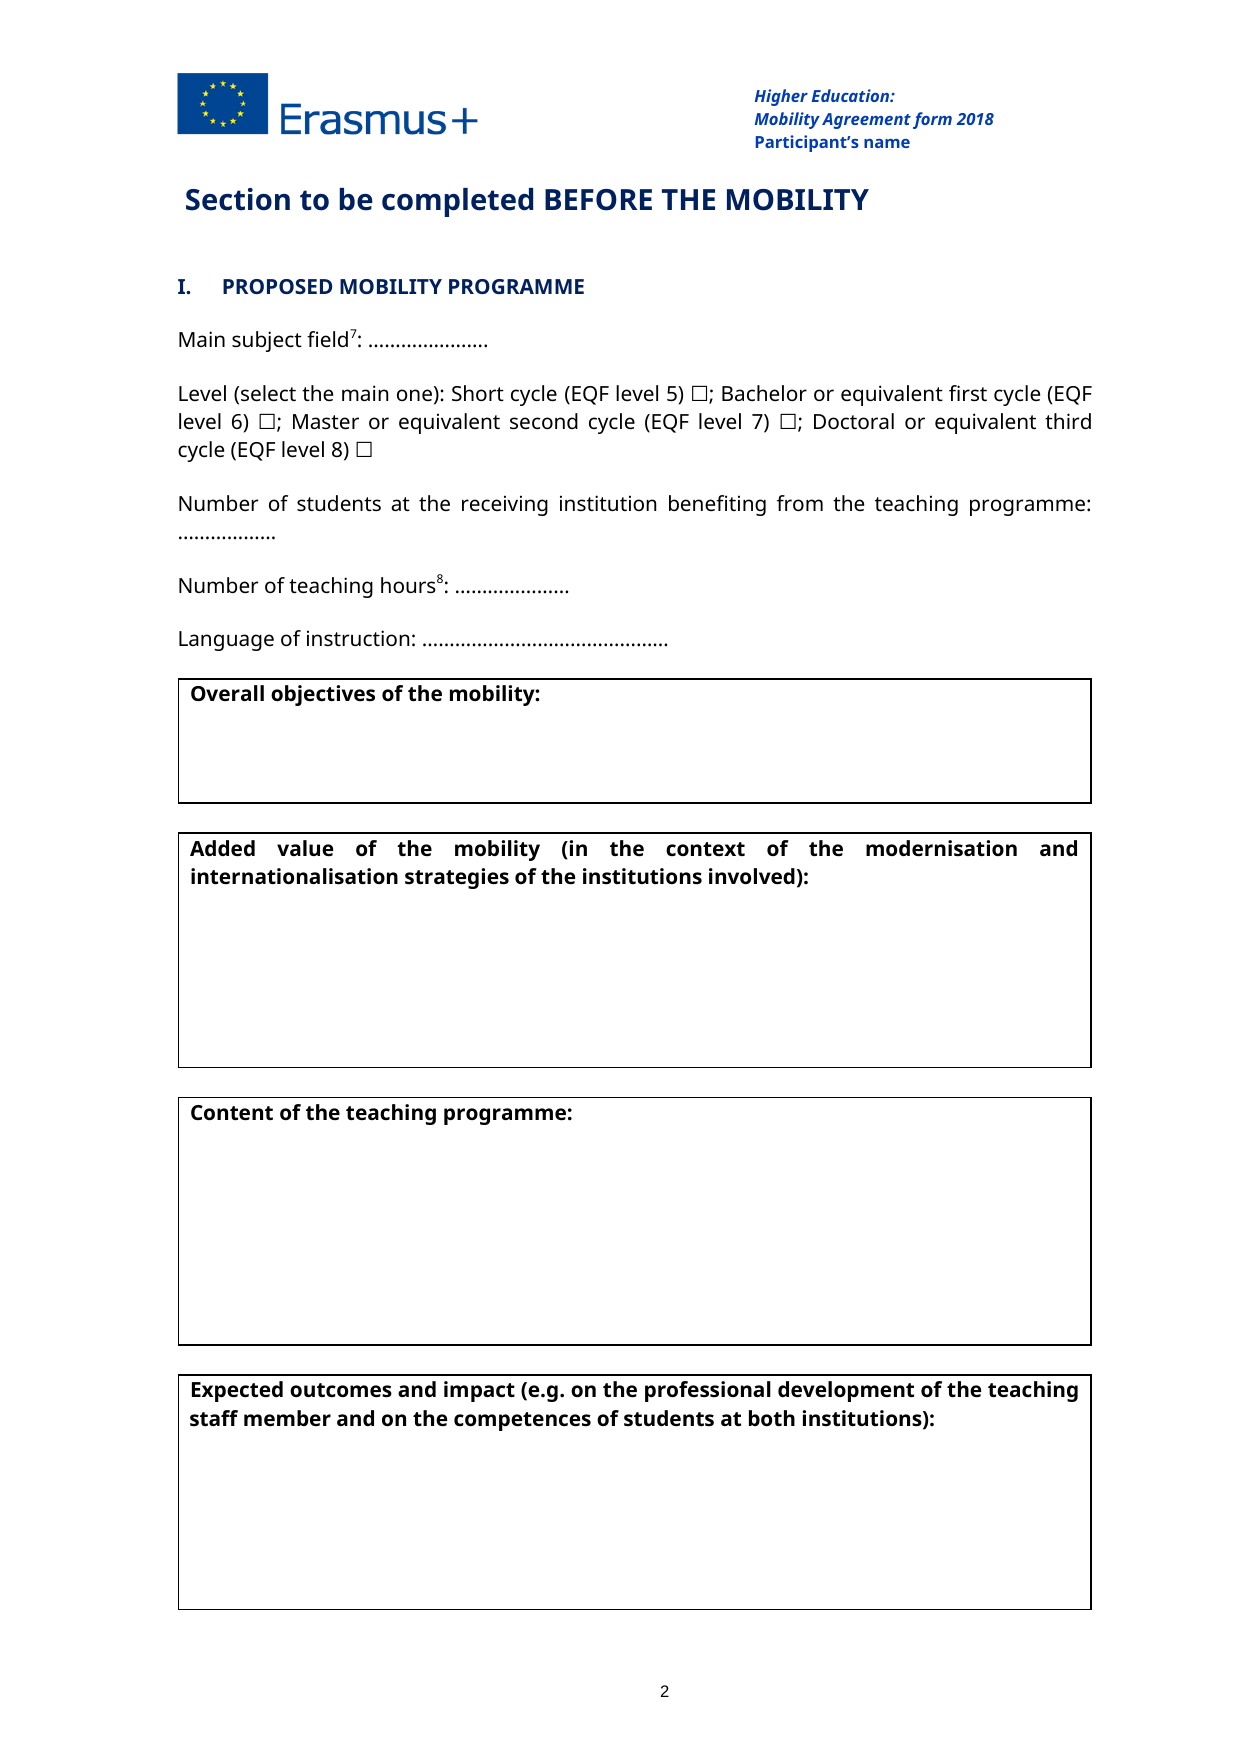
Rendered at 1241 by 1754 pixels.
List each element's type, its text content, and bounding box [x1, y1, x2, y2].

text Number of students at the receiving institution benefiting from the teaching programme: ……………… [177, 489, 1092, 546]
text Section to be completed BEFORE THE MOBILITY [177, 179, 1196, 218]
text Level (select the main one): Short cycle (EQF level 5) ; Bachelor or equivalent first cycle (EQF level 6) ; Master or equivalent second cycle (EQF level 7) ; Doctoral or equivalent third cycle (EQF level 8) [177, 379, 1092, 464]
text Language of instruction: ……………………………………… [177, 624, 1092, 653]
table_header Added value of the mobility (in the context of the modernisation and internationalisation strategies of the institutions involved): [179, 834, 1090, 1067]
table_header Expected outcomes and impact (e.g. on the professional development of the teaching staff member and on the competences of students at both institutions): [179, 1376, 1090, 1609]
text Number of teaching hours: ………………… [177, 571, 1092, 599]
subtitle I. PROPOSED MOBILITY PROGRAMME [177, 272, 1092, 300]
table_header Content of the teaching programme: [179, 1098, 1090, 1344]
table_header Overall objectives of the mobility: [179, 680, 1090, 802]
text Main subject field: …………………. [177, 325, 1092, 354]
picture [177, 73, 478, 135]
